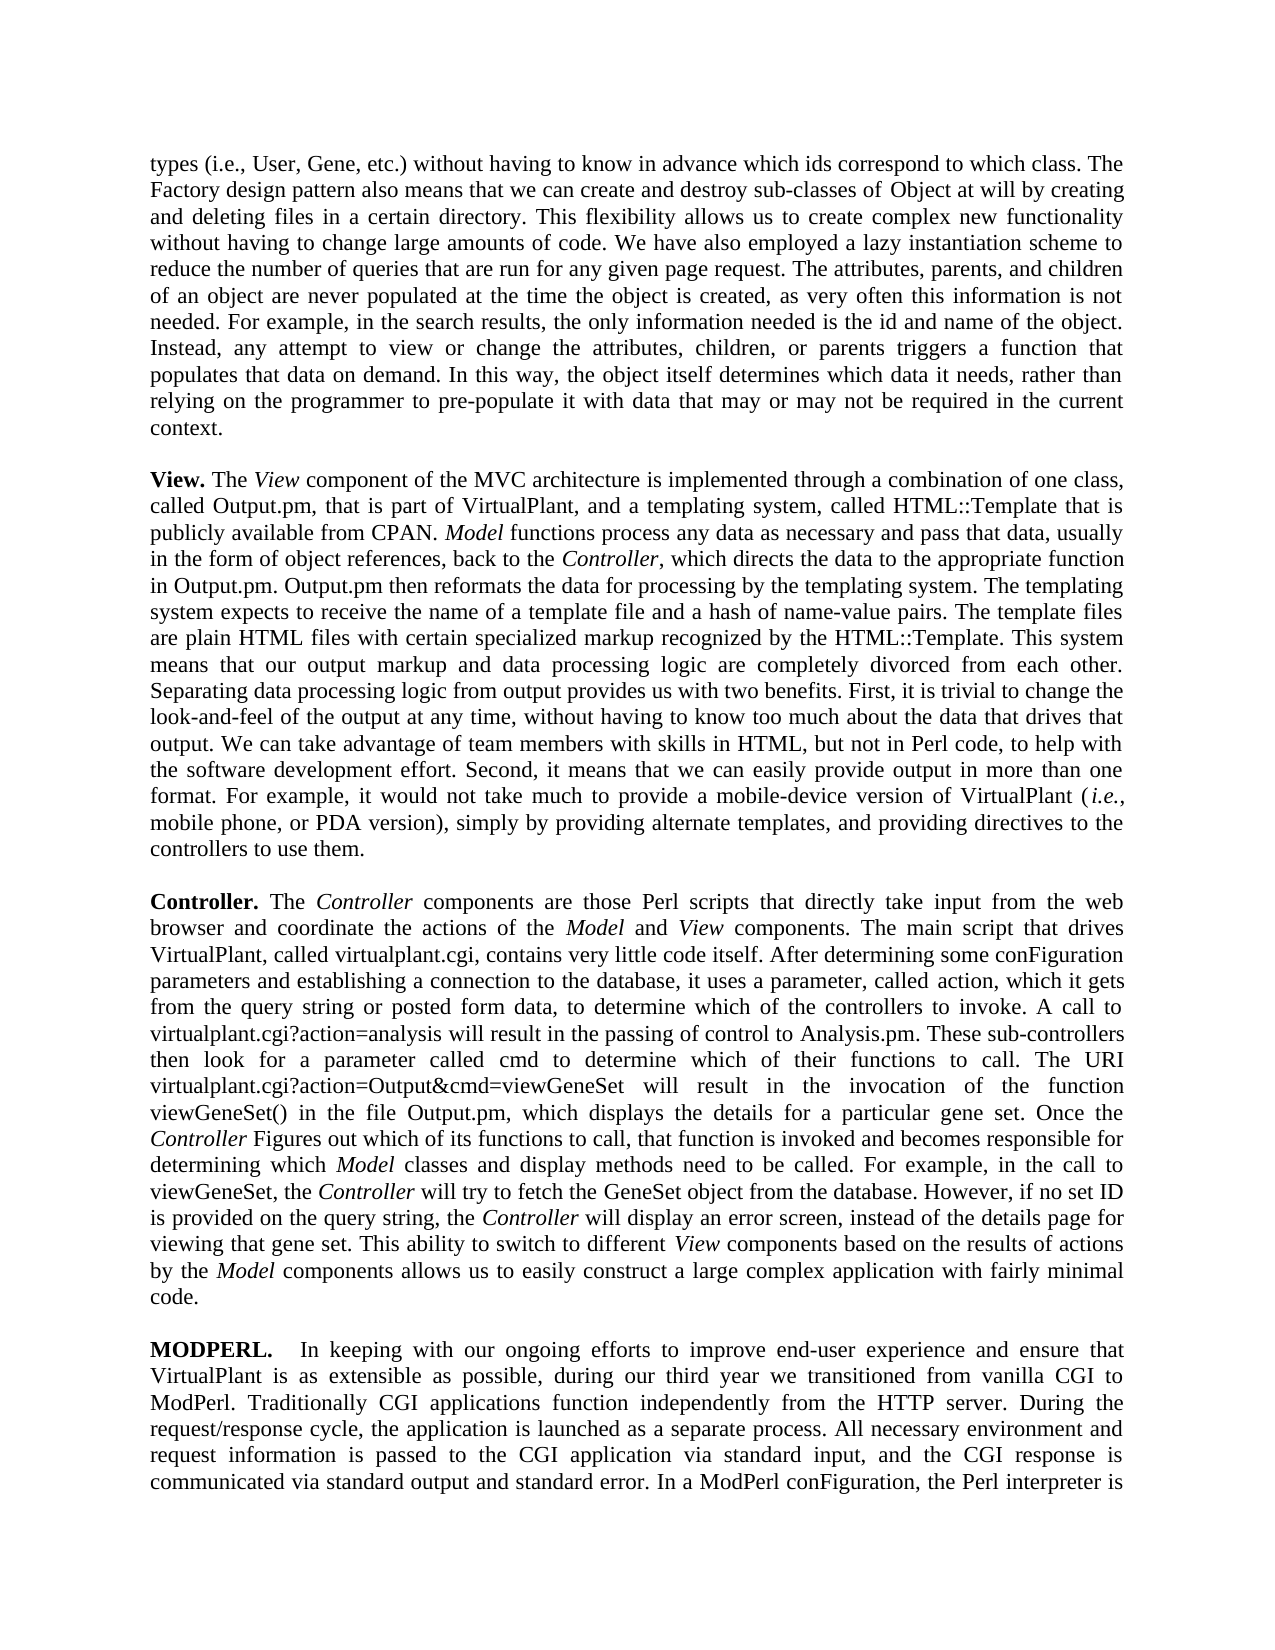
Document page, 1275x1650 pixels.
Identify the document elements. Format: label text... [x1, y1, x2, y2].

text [150, 150, 1125, 440]
text Controller. The Controller components are those Perl scripts that directly take input from the web browser and coordinate the actions of the Model and View components. The main script that drives VirtualPlant, called virtualplant.cgi, contains very little code itself. After determining some conFiguration parameters and establishing a connection to the database, it uses a parameter, called action, which it gets from the query string or posted form data, to determine which of the controllers to invoke. A call to virtualplant.cgi?action=analysis will result in the passing of control to Analysis.pm. These sub-controllers then look for a parameter called cmd to determine which of their functions to call. The URI virtualplant.cgi?action=Output&cmd=viewGeneSet will result in the invocation of the function viewGeneSet() in the file Output.pm, which displays the details for a particular gene set. Once the Controller Figures out which of its functions to call, that function is invoked and becomes responsible for determining which Model classes and display methods need to be called. For example, in the call to viewGeneSet, the Controller will try to fetch the GeneSet object from the database. However, if no set ID is provided on the query string, the Controller will display an error screen, instead of the details page for viewing that gene set. This ability to switch to different View components based on the results of actions by the Model components allows us to easily construct a large complex application with fairly minimal code. [150, 888, 1125, 1309]
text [150, 1336, 1125, 1494]
text View. The View component of the MVC architecture is implemented through a combination of one class, called Output.pm, that is part of VirtualPlant, and a templating system, called HTML::Template that is publicly available from CPAN. Model functions process any data as necessary and pass that data, usually in the form of object references, back to the Controller, which directs the data to the appropriate function in Output.pm. Output.pm then reformats the data for processing by the templating system. The templating system expects to receive the name of a template file and a hash of name-value pairs. The template files are plain HTML files with certain specialized markup recognized by the HTML::Template. This system means that our output markup and data processing logic are completely divorced from each other. Separating data processing logic from output provides us with two benefits. First, it is trivial to change the look-and-feel of the output at any time, without having to know too much about the data that drives that output. We can take advantage of team members with skills in HTML, but not in Perl code, to help with the software development effort. Second, it means that we can easily provide output in more than one format. For example, it would not take much to provide a mobile-device version of VirtualPlant (i.e., mobile phone, or PDA version), simply by providing alternate templates, and providing directives to the controllers to use them. [150, 466, 1125, 862]
